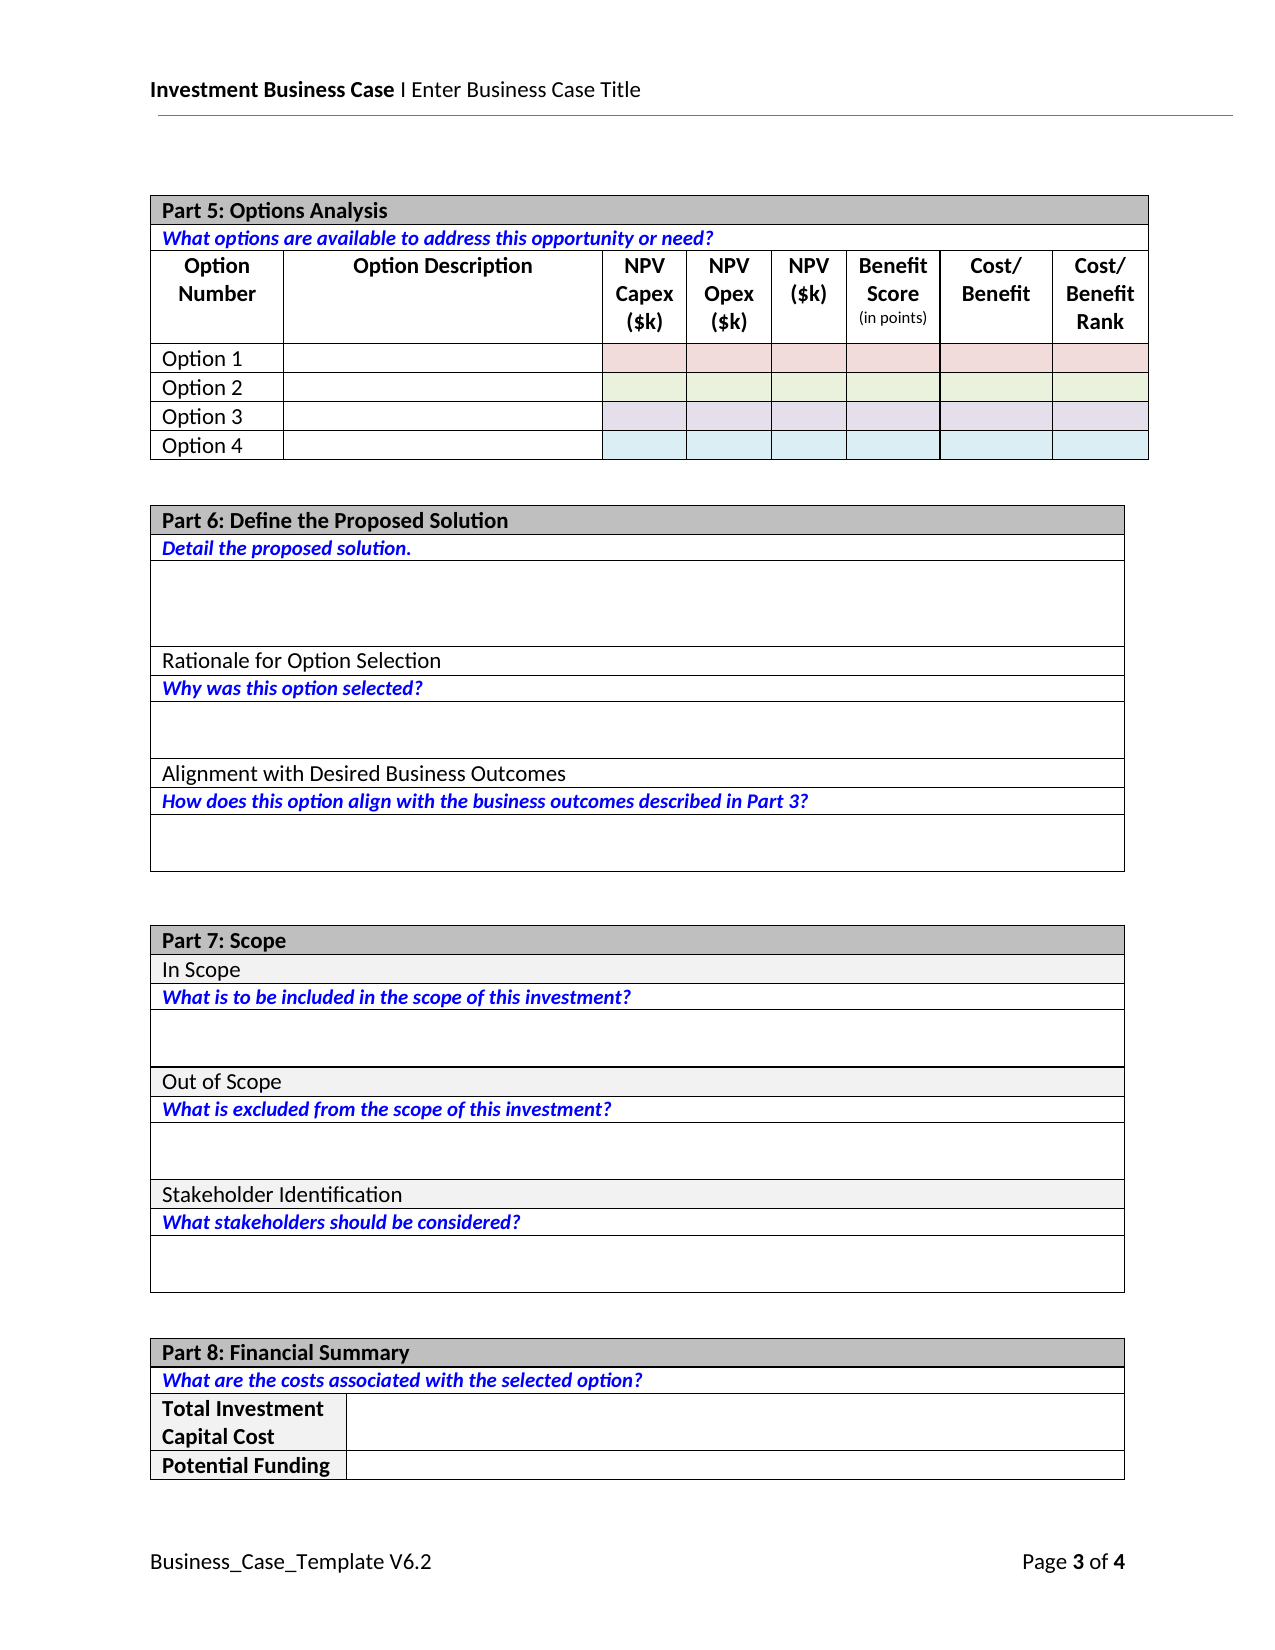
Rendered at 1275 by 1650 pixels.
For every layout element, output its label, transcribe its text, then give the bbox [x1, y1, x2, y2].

table_cell [284, 373, 602, 401]
table_cell What is excluded from the scope of this investment? [151, 1097, 1124, 1122]
table_cell Option Description [284, 251, 602, 343]
table_cell [151, 1236, 1124, 1292]
table_cell NPV Capex ($k) [603, 251, 686, 343]
table_cell [772, 431, 846, 459]
table_cell Stakeholder Identification [151, 1180, 1124, 1208]
table_cell [151, 561, 1124, 646]
table_cell [941, 373, 1052, 401]
table_cell [687, 344, 771, 372]
table_header Part 8: Financial Summary [151, 1339, 1124, 1366]
table_cell [1053, 373, 1148, 401]
table_header Part 6: Define the Proposed Solution [151, 506, 1124, 534]
table_cell Why was this option selected? Provide support, particularly for selected options that do not have the best (lowest) cost benefit score. [151, 676, 1124, 701]
table_cell Rationale for Option Selection [151, 647, 1124, 674]
table_cell [603, 431, 686, 459]
table_cell Out of Scope [151, 1068, 1124, 1096]
table_cell [772, 344, 846, 372]
table_cell [284, 344, 602, 372]
table_cell [284, 402, 602, 430]
table_cell Total Investment Capital Cost [151, 1394, 346, 1450]
table_cell [347, 1451, 1124, 1479]
table_cell [687, 373, 771, 401]
table_cell [603, 402, 686, 430]
table_cell Option 2 [151, 373, 283, 401]
table_cell [772, 373, 846, 401]
table_cell What is to be included in the scope of this investment? [151, 984, 1124, 1009]
table_cell [151, 702, 1124, 758]
table_cell [603, 373, 686, 401]
table_cell [847, 431, 939, 459]
table_cell Cost/ Benefit [941, 251, 1052, 343]
table_cell Cost/ Benefit Rank [1053, 251, 1148, 343]
table_header Part 7: Scope [151, 926, 1124, 954]
table_cell [603, 344, 686, 372]
table_cell How does this option align with the business outcomes described in Part 3? [151, 788, 1124, 814]
table_cell What options are available to address this opportunity or need? Complete the options analysis using the Net Present Value Template. Status quo (maintaining the current operations and maintenance behavior) must be considered. Copy the summary information into the following section. Options analysis completed by consultants must use the NPV template and this section of the business case must be completed. [151, 225, 1148, 250]
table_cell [151, 1451, 346, 1479]
table_cell [1053, 431, 1148, 459]
table_cell [151, 1010, 1124, 1066]
table_cell [941, 431, 1052, 459]
table_cell In Scope [151, 955, 1124, 983]
table_cell Option Number [151, 251, 283, 343]
table_cell [1053, 344, 1148, 372]
table_cell [941, 344, 1052, 372]
table_cell [847, 373, 939, 401]
table_cell [847, 402, 939, 430]
table_cell [847, 344, 939, 372]
table_cell Alignment with Desired Business Outcomes [151, 759, 1124, 787]
table_header Part 5: Options Analysis [151, 196, 1148, 224]
table_cell Benefit Score (in points) [847, 251, 939, 343]
table_cell [941, 402, 1052, 430]
table_cell [772, 402, 846, 430]
table_cell Option 4 [151, 431, 283, 459]
table_cell Option 1 [151, 344, 283, 372]
table_cell What stakeholders should be considered? Describe the stakeholder environment by considering the types of stakeholders and their specific roles in supporting the investment. This should include ALL relevant stakeholders, both internal and external, in addition to the key stakeholders listed in Part 1: Signoff by Key Stakeholders. [151, 1209, 1124, 1234]
table_cell [151, 815, 1124, 871]
table_cell NPV ($k) [772, 251, 846, 343]
table_cell [151, 1123, 1124, 1179]
table_cell NPV Opex ($k) [687, 251, 771, 343]
table_cell [687, 402, 771, 430]
table_cell [1053, 402, 1148, 430]
table_cell [284, 431, 602, 459]
table_cell [687, 431, 771, 459]
table_cell [347, 1394, 1124, 1450]
table_cell Detail the proposed solution. How does addressing the problem and/or opportunity benefit the City and/or service provided? Does the department have prior experience (lessons learned) addressing a similar problem or opportunity? [151, 535, 1124, 560]
table_cell Option 3 [151, 402, 283, 430]
